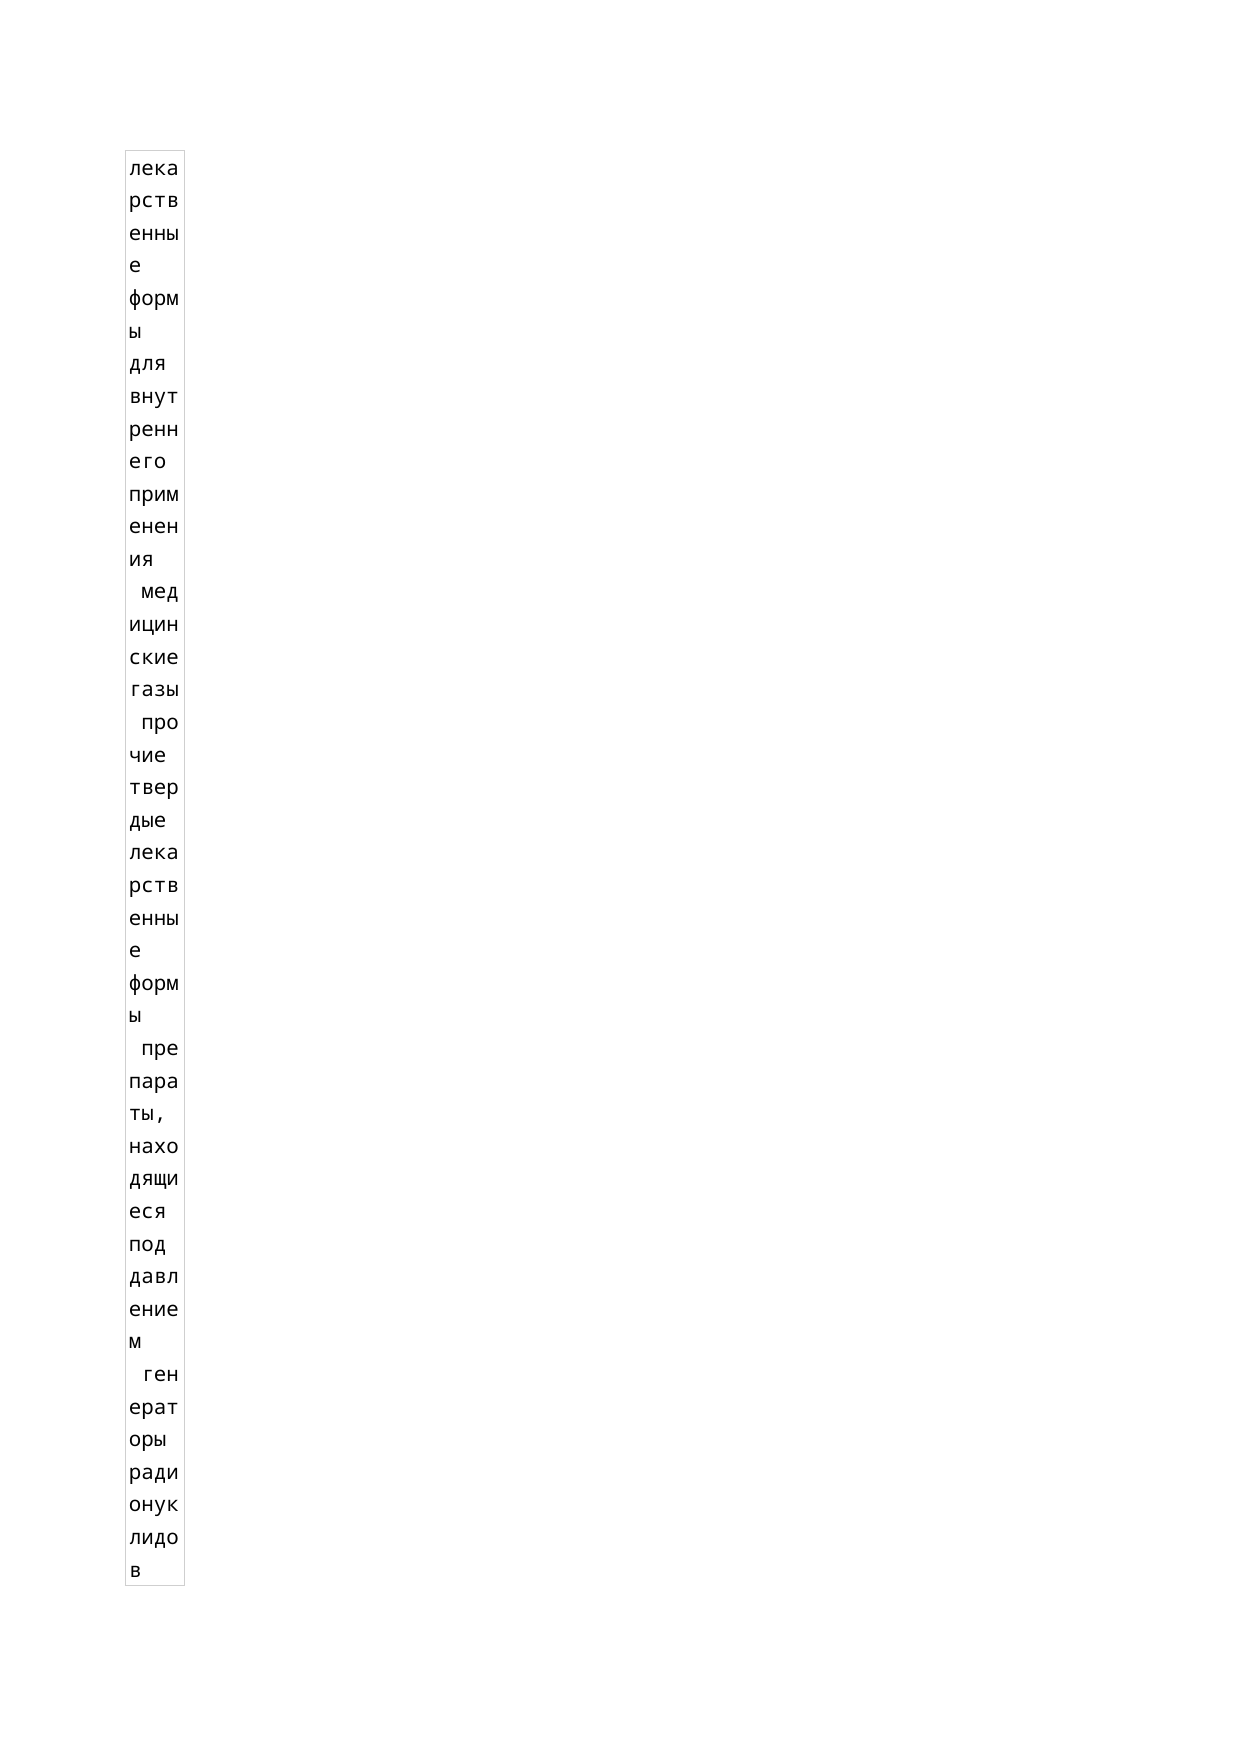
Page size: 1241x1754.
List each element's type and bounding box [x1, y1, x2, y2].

table_cell [126, 151, 184, 1585]
